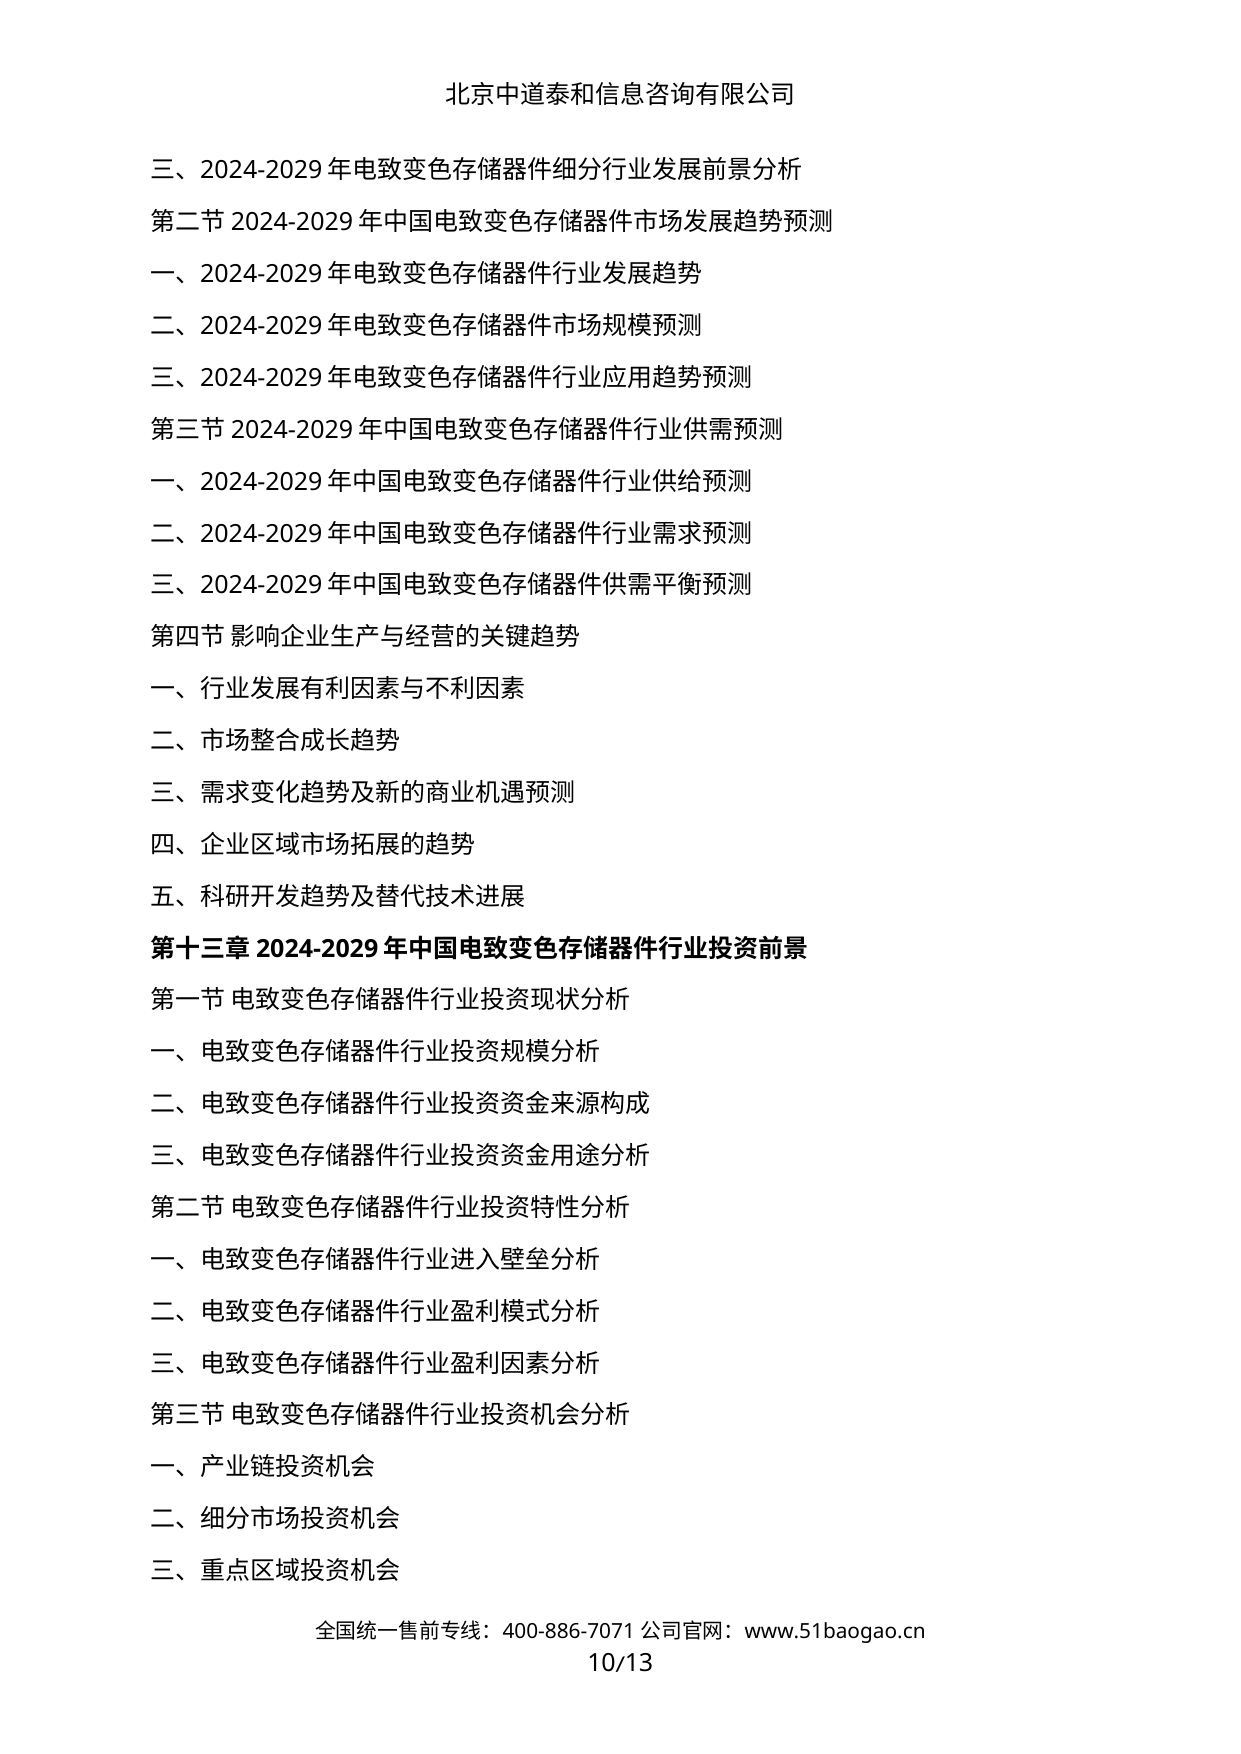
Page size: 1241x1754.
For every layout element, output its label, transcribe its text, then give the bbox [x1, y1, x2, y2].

text 第三节 2024-2029年中国电致变色存储器件行业供需预测 [150, 409, 1090, 446]
text 三、2024-2029年中国电致变色存储器件供需平衡预测 [150, 565, 1090, 601]
text 二、市场整合成长趋势 [150, 721, 1090, 757]
text 五、科研开发趋势及替代技术进展 [150, 876, 1090, 912]
text 二、2024-2029年中国电致变色存储器件行业需求预测 [150, 513, 1090, 549]
text 三、2024-2029年电致变色存储器件行业应用趋势预测 [150, 357, 1090, 394]
text 第一节 电致变色存储器件行业投资现状分析 [150, 980, 1090, 1016]
text 一、行业发展有利因素与不利因素 [150, 669, 1090, 705]
text 四、企业区域市场拓展的趋势 [150, 824, 1090, 861]
text 二、电致变色存储器件行业投资资金来源构成 [150, 1084, 1090, 1120]
text 二、2024-2029年电致变色存储器件市场规模预测 [150, 306, 1090, 342]
text 三、需求变化趋势及新的商业机遇预测 [150, 772, 1090, 809]
text 一、2024-2029年中国电致变色存储器件行业供给预测 [150, 461, 1090, 497]
text 一、电致变色存储器件行业投资规模分析 [150, 1032, 1090, 1068]
text 三、重点区域投资机会 [150, 1551, 1090, 1587]
text 第三节 电致变色存储器件行业投资机会分析 [150, 1395, 1090, 1431]
text 一、产业链投资机会 [150, 1447, 1090, 1483]
text 一、电致变色存储器件行业进入壁垒分析 [150, 1239, 1090, 1276]
text 第十三章 2024-2029年中国电致变色存储器件行业投资前景 [150, 928, 1090, 964]
text 第二节 2024-2029年中国电致变色存储器件市场发展趋势预测 [150, 202, 1090, 238]
text 三、2024-2029年电致变色存储器件细分行业发展前景分析 [150, 150, 1090, 186]
text 三、电致变色存储器件行业投资资金用途分析 [150, 1136, 1090, 1172]
text 二、细分市场投资机会 [150, 1499, 1090, 1535]
text 三、电致变色存储器件行业盈利因素分析 [150, 1343, 1090, 1379]
text 二、电致变色存储器件行业盈利模式分析 [150, 1291, 1090, 1327]
text 一、2024-2029年电致变色存储器件行业发展趋势 [150, 254, 1090, 290]
text 第二节 电致变色存储器件行业投资特性分析 [150, 1187, 1090, 1224]
text 第四节 影响企业生产与经营的关键趋势 [150, 617, 1090, 653]
